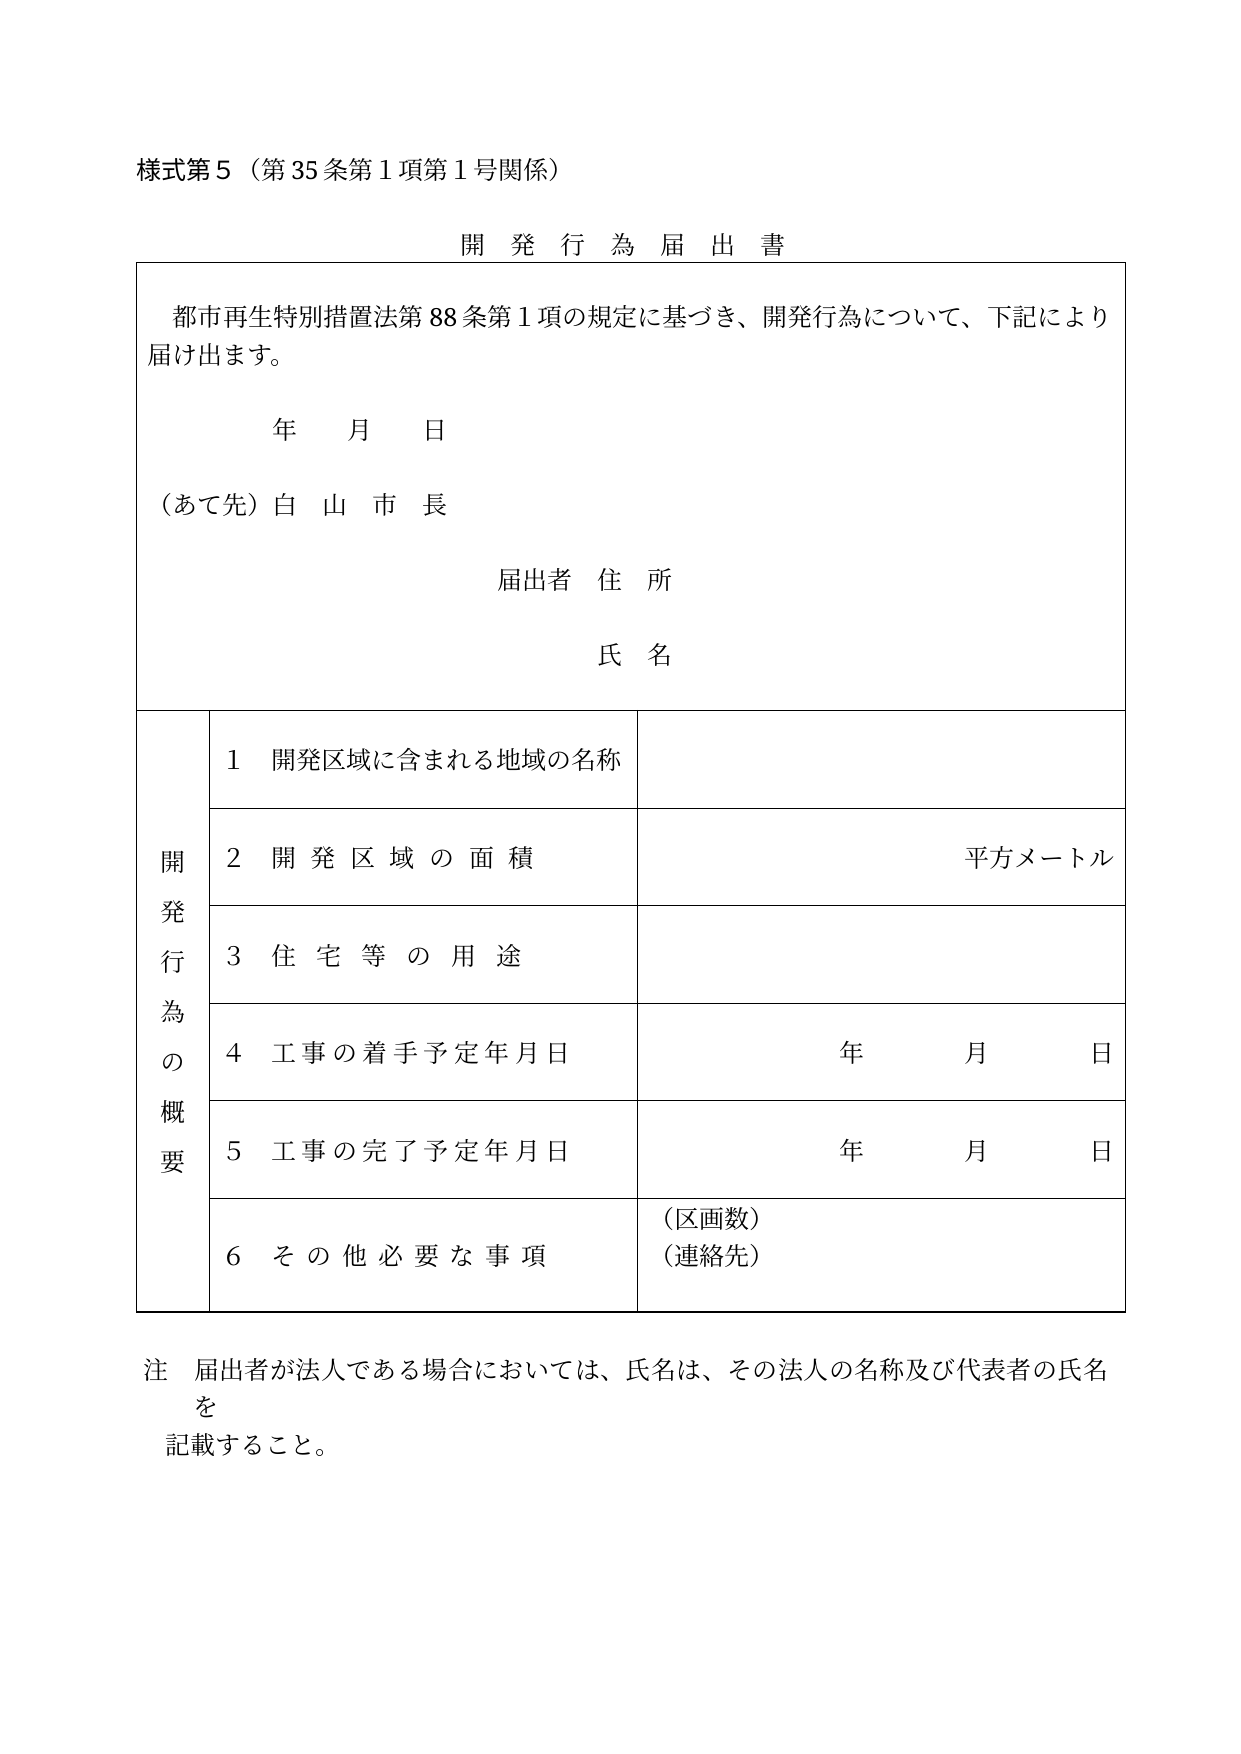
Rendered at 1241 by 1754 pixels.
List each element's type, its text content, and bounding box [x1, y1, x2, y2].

table_cell 開 発 行 為 の 概 要 [137, 711, 209, 1311]
table_cell （区画数） （連絡先） [638, 1199, 1125, 1311]
table_cell １ 開発区域に含まれる地域の名称 [210, 711, 637, 807]
table_cell ３ 住宅等の用途 [210, 906, 637, 1003]
table_cell 年 月 日 [638, 1004, 1125, 1100]
table_cell ５ 工事の完了予定年月日 [210, 1101, 637, 1198]
table_cell ４ 工事の着手予定年月日 [210, 1004, 637, 1100]
table_cell ６ その他必要な事項 [210, 1199, 637, 1311]
table_cell [638, 906, 1125, 1003]
text 様式第５（第35条第１項第１号関係） [136, 150, 1110, 187]
text 記載すること。 [165, 1425, 1110, 1462]
text 注 届出者が法人である場合においては、氏名は、その法人の名称及び代表者の氏名を [143, 1350, 1110, 1425]
table_cell 平方メートル [638, 809, 1125, 905]
table_cell ２ 開発区域の面積 [210, 809, 637, 905]
table_cell [638, 711, 1125, 807]
text 開 発 行 為 届 出 書 [136, 225, 1110, 262]
table_cell 年 月 日 [638, 1101, 1125, 1198]
table_header 都市再生特別措置法第88条第１項の規定に基づき、開発行為について、下記により届け出ます。 年 月 日 （あて先）白 山 市 長 届出者 住 所 氏 名 [137, 263, 1125, 710]
